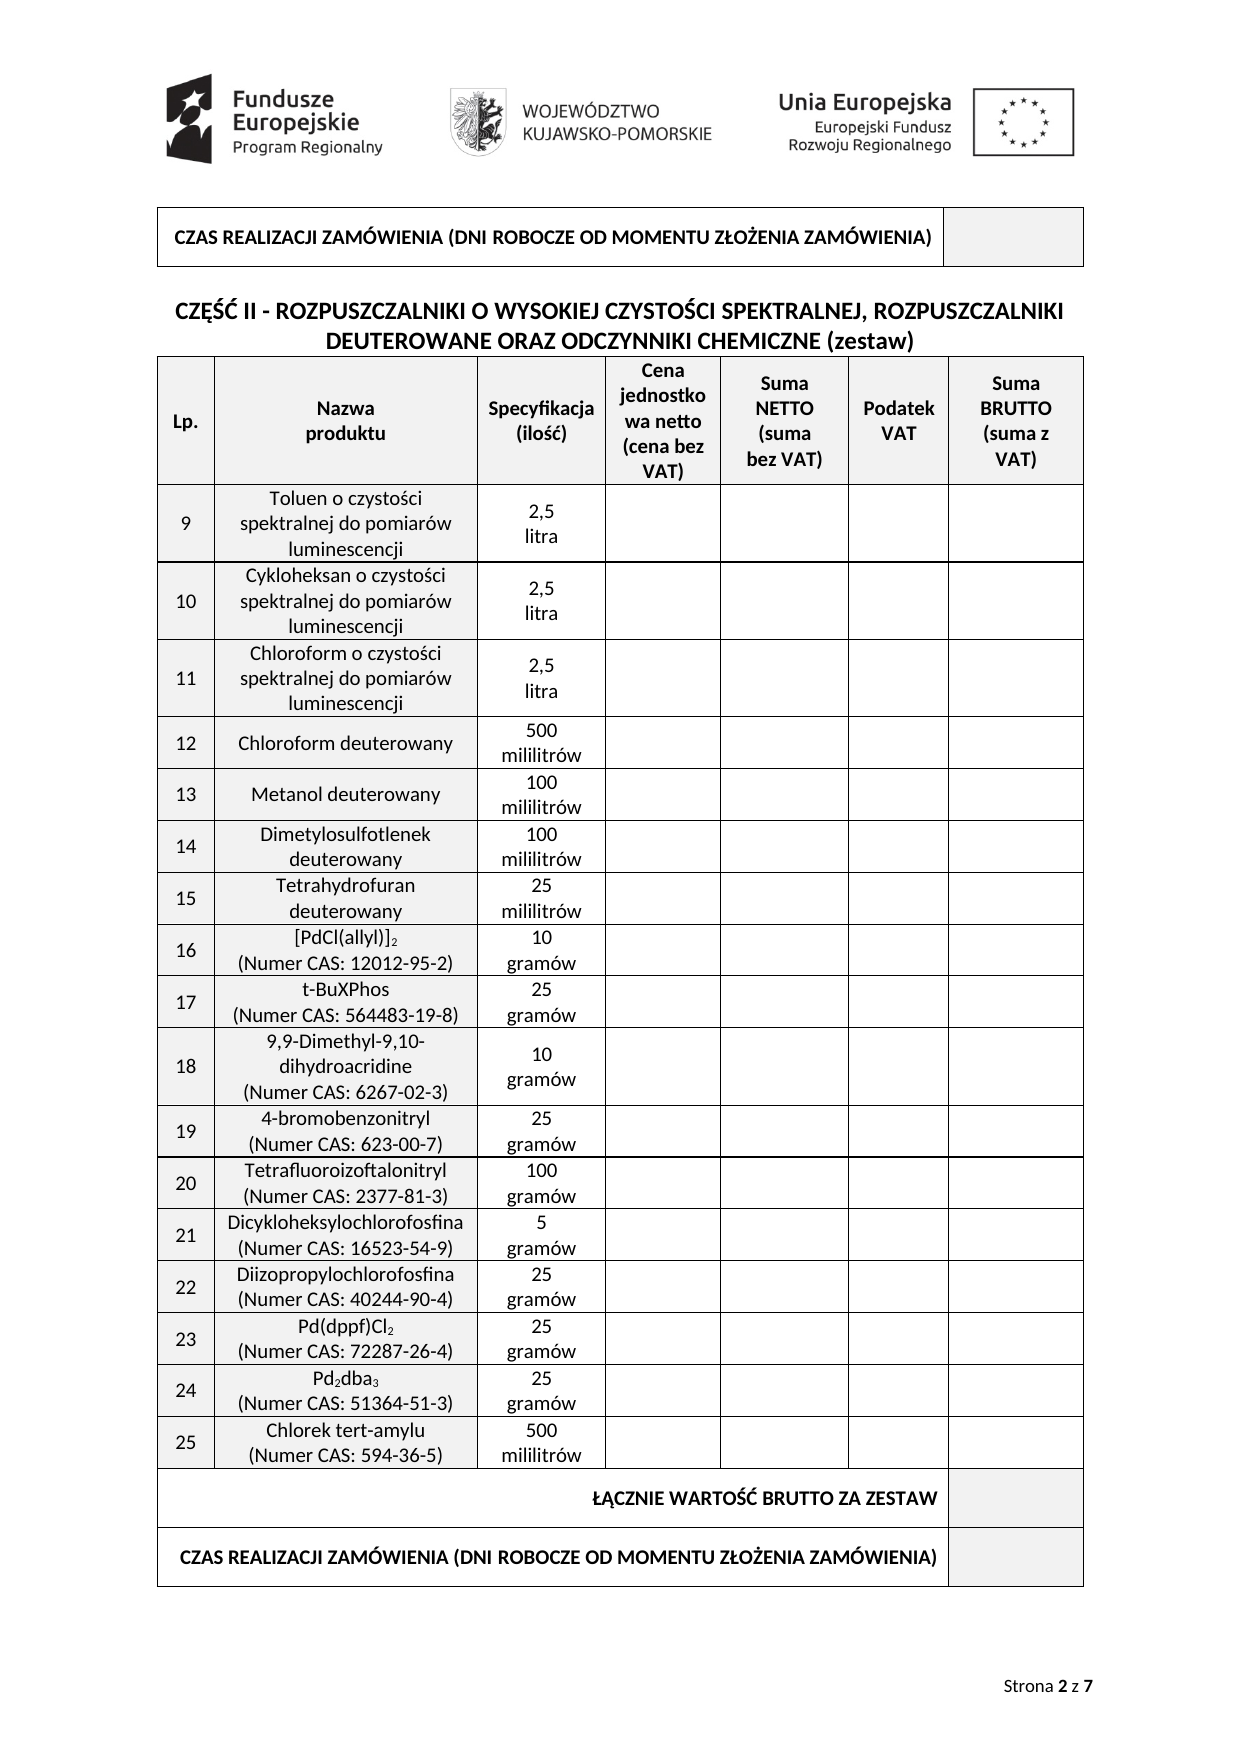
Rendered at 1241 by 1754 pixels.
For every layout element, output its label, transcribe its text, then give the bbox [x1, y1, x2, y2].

table_cell Tetrahydrofuran deuterowany [215, 873, 477, 923]
table_cell [606, 976, 720, 1027]
table_header Suma NETTO (suma bez VAT) [721, 357, 848, 484]
table_cell [849, 1417, 948, 1468]
table_cell 25 [158, 1417, 214, 1468]
table_cell [949, 1417, 1083, 1468]
table_cell 25 gramów [478, 1106, 605, 1156]
table_cell [606, 821, 720, 872]
table_cell Diizopropylochlorofosfina (Numer CAS: 40244-90-4) [215, 1261, 477, 1312]
text CZĘŚĆ II - ROZPUSZCZALNIKI O WYSOKIEJ CZYSTOŚCI SPEKTRALNEJ, ROZPUSZCZALNIKI DEUTEROWANE ORAZ ODCZYNNIKI CHEMICZNE (zestaw) [148, 295, 1093, 356]
table_cell 10 [158, 563, 214, 639]
table_cell 13 [158, 769, 214, 820]
table_cell [606, 640, 720, 716]
table_cell [949, 717, 1083, 768]
table_cell Metanol deuterowany [215, 769, 477, 820]
table_cell [721, 1028, 848, 1104]
table_cell [849, 563, 948, 639]
table_cell Cykloheksan o czystości spektralnej do pomiarów luminescencji [215, 563, 477, 639]
table_cell [949, 1106, 1083, 1156]
table_header Nazwa produktu [215, 357, 477, 484]
table_cell 18 [158, 1028, 214, 1104]
table_cell [721, 1313, 848, 1364]
table_cell [849, 1106, 948, 1156]
table_cell [721, 769, 848, 820]
table_cell [949, 1158, 1083, 1208]
table_cell Chloroform deuterowany [215, 717, 477, 768]
table_cell 10 gramów [478, 925, 605, 975]
table_cell [949, 640, 1083, 716]
table_cell 25 mililitrów [478, 873, 605, 923]
table_cell 14 [158, 821, 214, 872]
table_header Suma BRUTTO (suma z VAT) [949, 357, 1083, 484]
table_cell 2,5 litra [478, 640, 605, 716]
table_cell [721, 563, 848, 639]
table_cell [721, 1158, 848, 1208]
table_cell ŁĄCZNIE WARTOŚĆ BRUTTO ZA ZESTAW [158, 1469, 948, 1527]
table_cell [849, 821, 948, 872]
table_cell [606, 563, 720, 639]
table_cell [849, 717, 948, 768]
table_header Specyfikacja (ilość) [478, 357, 605, 484]
table_cell 5 gramów [478, 1209, 605, 1260]
picture [147, 47, 1092, 190]
table_cell [949, 485, 1083, 561]
table_cell 2,5 litra [478, 485, 605, 561]
table_cell 100 mililitrów [478, 821, 605, 872]
table_cell [949, 1261, 1083, 1312]
table_cell 100 gramów [478, 1158, 605, 1208]
table_cell [606, 717, 720, 768]
table_cell 20 [158, 1158, 214, 1208]
table_cell [949, 769, 1083, 820]
table_cell [606, 1417, 720, 1468]
table_cell 25 gramów [478, 1313, 605, 1364]
table_cell 19 [158, 1106, 214, 1156]
table_cell [849, 1261, 948, 1312]
table_cell [849, 873, 948, 923]
table_cell [721, 640, 848, 716]
table_cell [949, 1528, 1083, 1586]
table_cell 24 [158, 1365, 214, 1416]
table_cell Pd2dba3 (Numer CAS: 51364-51-3) [215, 1365, 477, 1416]
table_cell 500 mililitrów [478, 1417, 605, 1468]
table_cell 23 [158, 1313, 214, 1364]
table_cell [949, 925, 1083, 975]
table_cell [849, 640, 948, 716]
table_cell Toluen o czystości spektralnej do pomiarów luminescencji [215, 485, 477, 561]
table_cell 21 [158, 1209, 214, 1260]
table_cell [606, 925, 720, 975]
table_header Lp. [158, 357, 214, 484]
table_cell [849, 1028, 948, 1104]
table_cell 9,9-Dimethyl-9,10-dihydroacridine (Numer CAS: 6267-02-3) [215, 1028, 477, 1104]
table_cell 500 mililitrów [478, 717, 605, 768]
table_cell 25 gramów [478, 1365, 605, 1416]
table_cell 25 gramów [478, 1261, 605, 1312]
table_cell [849, 485, 948, 561]
table_cell Tetrafluoroizoftalonitryl (Numer CAS: 2377-81-3) [215, 1158, 477, 1208]
table_cell [949, 821, 1083, 872]
table_cell [721, 485, 848, 561]
table_cell 16 [158, 925, 214, 975]
table_cell [949, 1365, 1083, 1416]
table_cell [606, 1313, 720, 1364]
table_cell 17 [158, 976, 214, 1027]
table_cell [849, 1313, 948, 1364]
table_cell [721, 1365, 848, 1416]
table_cell 11 [158, 640, 214, 716]
table_cell [849, 1365, 948, 1416]
table_cell [949, 1028, 1083, 1104]
table_cell [606, 1028, 720, 1104]
table_cell 9 [158, 485, 214, 561]
table_cell Dicykloheksylochlorofosfina (Numer CAS: 16523-54-9) [215, 1209, 477, 1260]
table_cell [606, 769, 720, 820]
table_cell Pd(dppf)Cl2 (Numer CAS: 72287-26-4) [215, 1313, 477, 1364]
table_cell [606, 873, 720, 923]
table_cell [721, 1209, 848, 1260]
table_cell 2,5 litra [478, 563, 605, 639]
table_cell [849, 1158, 948, 1208]
table_cell [606, 1158, 720, 1208]
table_cell [944, 208, 1083, 266]
table_cell [721, 873, 848, 923]
table_cell [606, 1365, 720, 1416]
table_cell [606, 1106, 720, 1156]
table_cell 10 gramów [478, 1028, 605, 1104]
table_cell [721, 821, 848, 872]
table_cell [849, 1209, 948, 1260]
table_cell 25 gramów [478, 976, 605, 1027]
table_cell [949, 1313, 1083, 1364]
table_cell 100 mililitrów [478, 769, 605, 820]
table_cell [606, 1209, 720, 1260]
table_cell [949, 1469, 1083, 1527]
table_cell 22 [158, 1261, 214, 1312]
table_cell Chlorek tert-amylu (Numer CAS: 594-36-5) [215, 1417, 477, 1468]
table_cell [721, 1261, 848, 1312]
table_cell Dimetylosulfotlenek deuterowany [215, 821, 477, 872]
table_cell CZAS REALIZACJI ZAMÓWIENIA (DNI ROBOCZE OD MOMENTU ZŁOŻENIA ZAMÓWIENIA) [158, 1528, 948, 1586]
table_cell 15 [158, 873, 214, 923]
table_cell [606, 1261, 720, 1312]
table_cell [721, 1106, 848, 1156]
table_cell [721, 717, 848, 768]
table_cell [949, 976, 1083, 1027]
table_cell 12 [158, 717, 214, 768]
table_cell [PdCl(allyl)]2 (Numer CAS: 12012-95-2) [215, 925, 477, 975]
table_cell [849, 976, 948, 1027]
table_header Podatek VAT [849, 357, 948, 484]
table_cell [606, 485, 720, 561]
table_cell [849, 925, 948, 975]
table_cell 4-bromobenzonitryl (Numer CAS: 623-00-7) [215, 1106, 477, 1156]
table_cell [721, 1417, 848, 1468]
table_cell [949, 563, 1083, 639]
table_cell [721, 976, 848, 1027]
table_cell Chloroform o czystości spektralnej do pomiarów luminescencji [215, 640, 477, 716]
table_cell [949, 873, 1083, 923]
table_header Cena jednostkowa netto (cena bez VAT) [606, 357, 720, 484]
table_cell [721, 925, 848, 975]
table_cell CZAS REALIZACJI ZAMÓWIENIA (DNI ROBOCZE OD MOMENTU ZŁOŻENIA ZAMÓWIENIA) [158, 208, 943, 266]
table_cell [849, 769, 948, 820]
table_cell [949, 1209, 1083, 1260]
table_cell t-BuXPhos (Numer CAS: 564483-19-8) [215, 976, 477, 1027]
